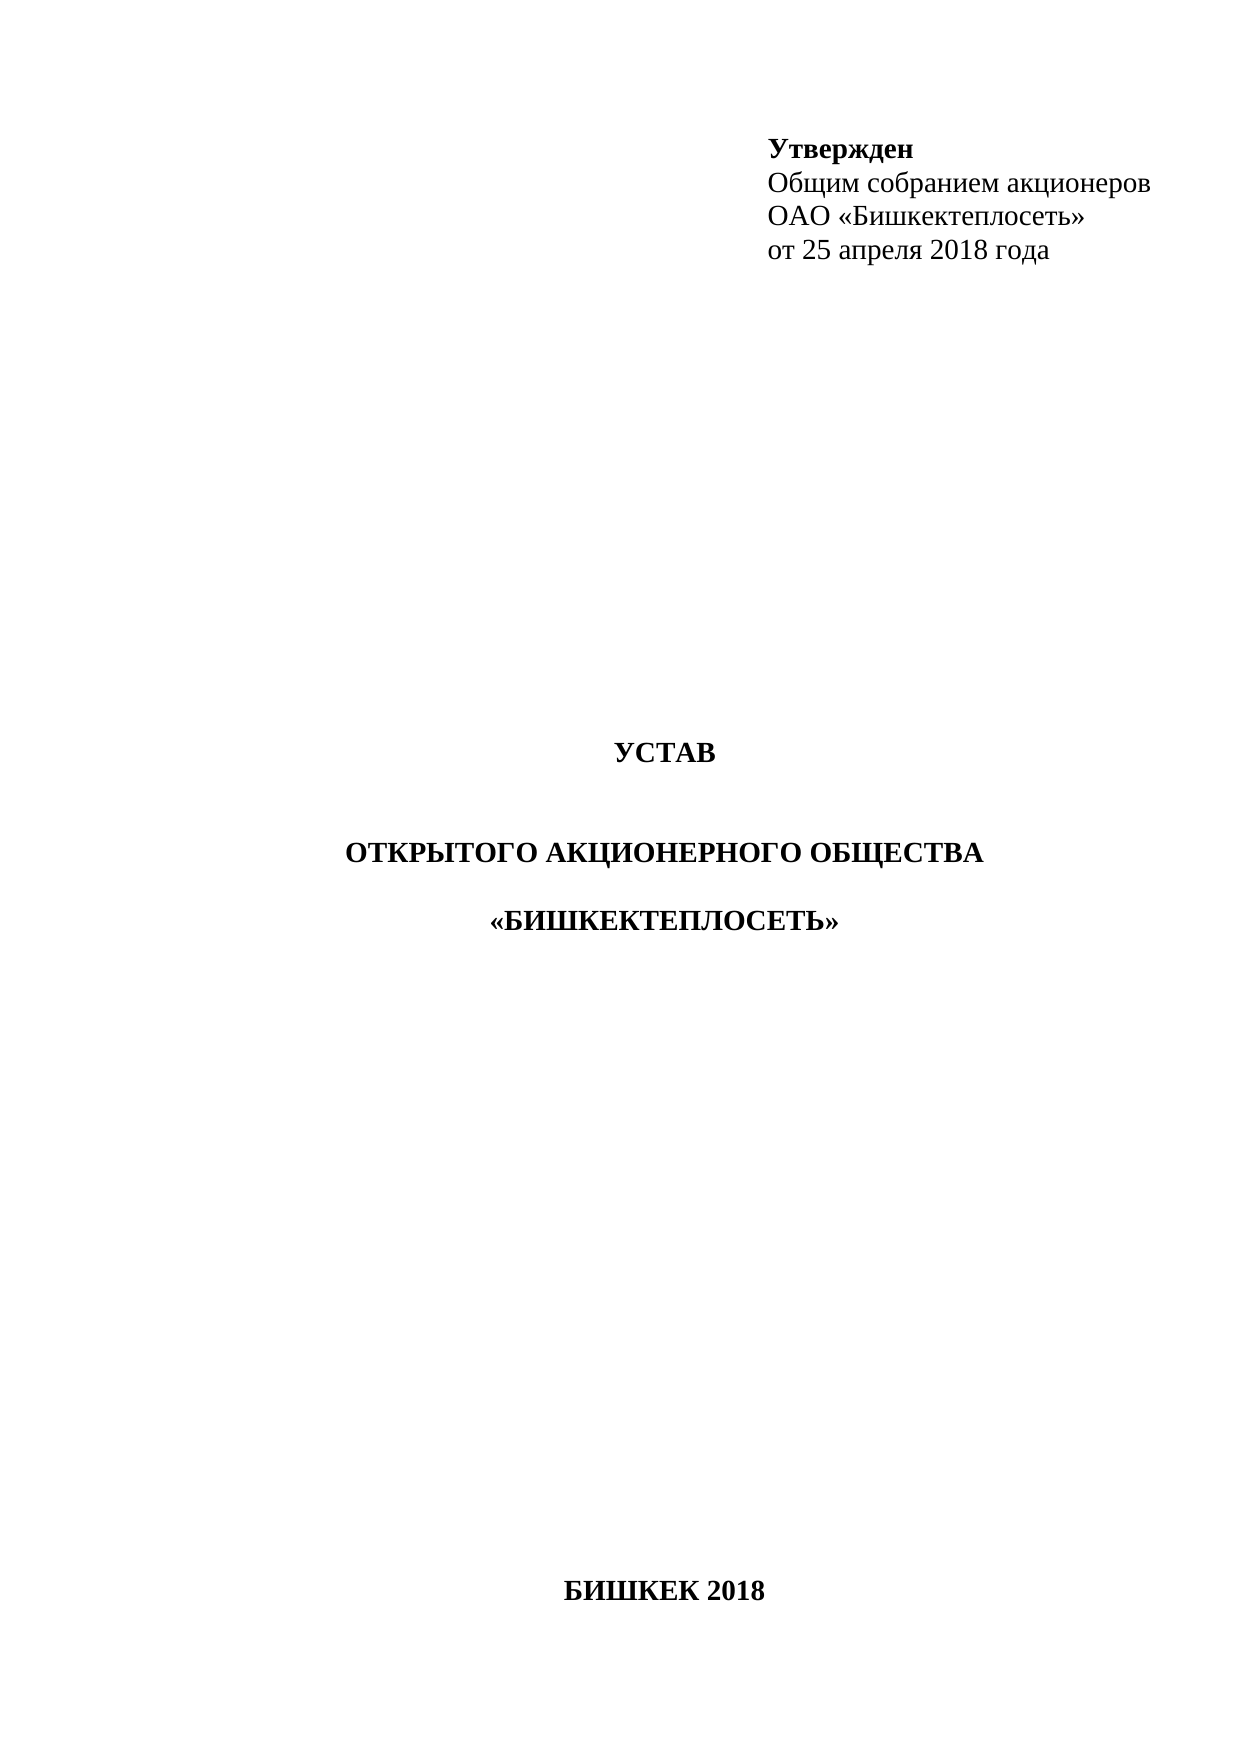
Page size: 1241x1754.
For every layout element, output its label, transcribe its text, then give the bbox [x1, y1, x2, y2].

text от 25 апреля 2018 года [693, 232, 1152, 265]
text БИШКЕК 2018 [177, 1573, 1152, 1607]
text ОАО «Бишкектеплосеть» [723, 198, 1152, 232]
text Общим собранием акционеров [723, 165, 1152, 198]
subtitle Утвержден [723, 131, 1152, 165]
text «БИШКЕКТЕПЛОСЕТЬ» [177, 903, 1152, 936]
subtitle ОТКРЫТОГО АКЦИОНЕРНОГО ОБЩЕСТВА [177, 836, 1152, 869]
subtitle УСТАВ [177, 735, 1152, 768]
